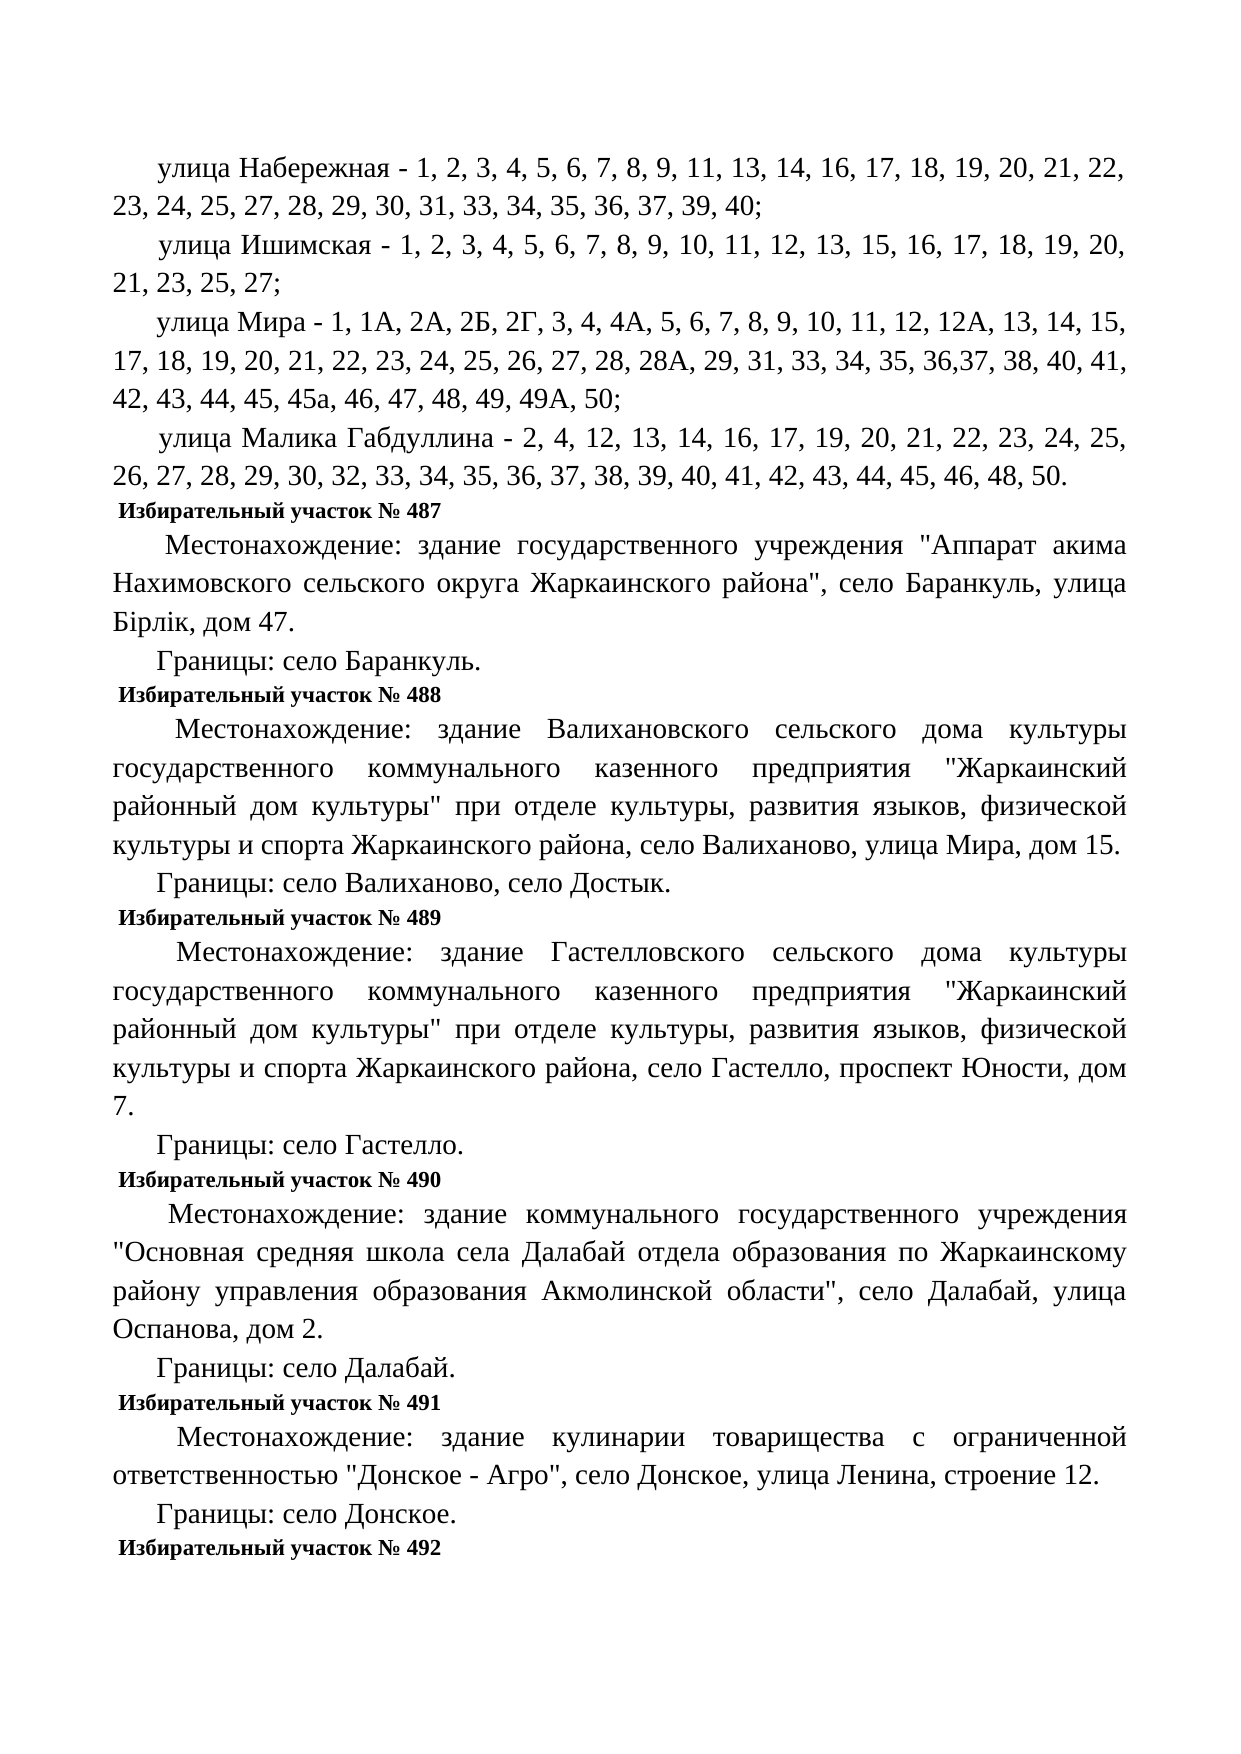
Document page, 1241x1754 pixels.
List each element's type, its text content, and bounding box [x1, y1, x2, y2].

text Местонахождение: здание коммунального государственного учреждения "Основная средняя школа села Далабай отдела образования по Жаркаинскому району управления образования Акмолинской области", село Далабай, улица Оспанова, дом 2. [112, 1196, 1128, 1345]
text Местонахождение: здание Валихановского сельского дома культуры государственного коммунального казенного предприятия "Жаркаинский районный дом культуры" при отделе культуры, развития языков, физической культуры и спорта Жаркаинского района, село Валиханово, улица Мира, дом 15. [112, 711, 1128, 861]
text Местонахождение: здание Гастелловского сельского дома культуры государственного коммунального казенного предприятия "Жаркаинский районный дом культуры" при отделе культуры, развития языков, физической культуры и спорта Жаркаинского района, село Гастелло, проспект Юности, дом 7. [112, 934, 1128, 1122]
text Избирательный участок № 492 [112, 1534, 1128, 1561]
text Местонахождение: здание кулинарии товарищества с ограниченной ответственностью "Донское - Агро", село Донское, улица Ленина, строение 12. [112, 1419, 1128, 1491]
text улица Малика Габдуллина - 2, 4, 12, 13, 14, 16, 17, 19, 20, 21, 22, 23, 24, 25, 26, 27, 28, 29, 30, 32, 33, 34, 35, 36, 37, 38, 39, 40, 41, 42, 43, 44, 45, 46, 48, 50. [112, 420, 1128, 492]
text Избирательный участок № 490 [112, 1166, 1128, 1192]
text Границы: село Гастелло. [112, 1127, 1128, 1161]
text Границы: село Донское. [112, 1496, 1128, 1529]
text Избирательный участок № 488 [112, 681, 1128, 708]
text Избирательный участок № 491 [112, 1388, 1128, 1415]
text Границы: село Валиханово, село Достык. [112, 866, 1128, 899]
text Избирательный участок № 487 [112, 497, 1128, 523]
text Местонахождение: здание государственного учреждения "Аппарат акима Нахимовского сельского округа Жаркаинского района", село Баранкуль, улица Бірлік, дом 47. [112, 527, 1128, 638]
text Границы: село Баранкуль. [112, 643, 1128, 676]
text Границы: село Далабай. [112, 1350, 1128, 1383]
text улица Набережная - 1, 2, 3, 4, 5, 6, 7, 8, 9, 11, 13, 14, 16, 17, 18, 19, 20, 21, 22, 23, 24, 25, 27, 28, 29, 30, 31, 33, 34, 35, 36, 37, 39, 40; [112, 150, 1128, 222]
text улица Мира - 1, 1А, 2А, 2Б, 2Г, 3, 4, 4А, 5, 6, 7, 8, 9, 10, 11, 12, 12А, 13, 14, 15, 17, 18, 19, 20, 21, 22, 23, 24, 25, 26, 27, 28, 28А, 29, 31, 33, 34, 35, 36,37, 38, 40, 41, 42, 43, 44, 45, 45а, 46, 47, 48, 49, 49А, 50; [112, 304, 1128, 415]
text улица Ишимская - 1, 2, 3, 4, 5, 6, 7, 8, 9, 10, 11, 12, 13, 15, 16, 17, 18, 19, 20, 21, 23, 25, 27; [112, 227, 1128, 299]
text Избирательный участок № 489 [112, 904, 1128, 931]
